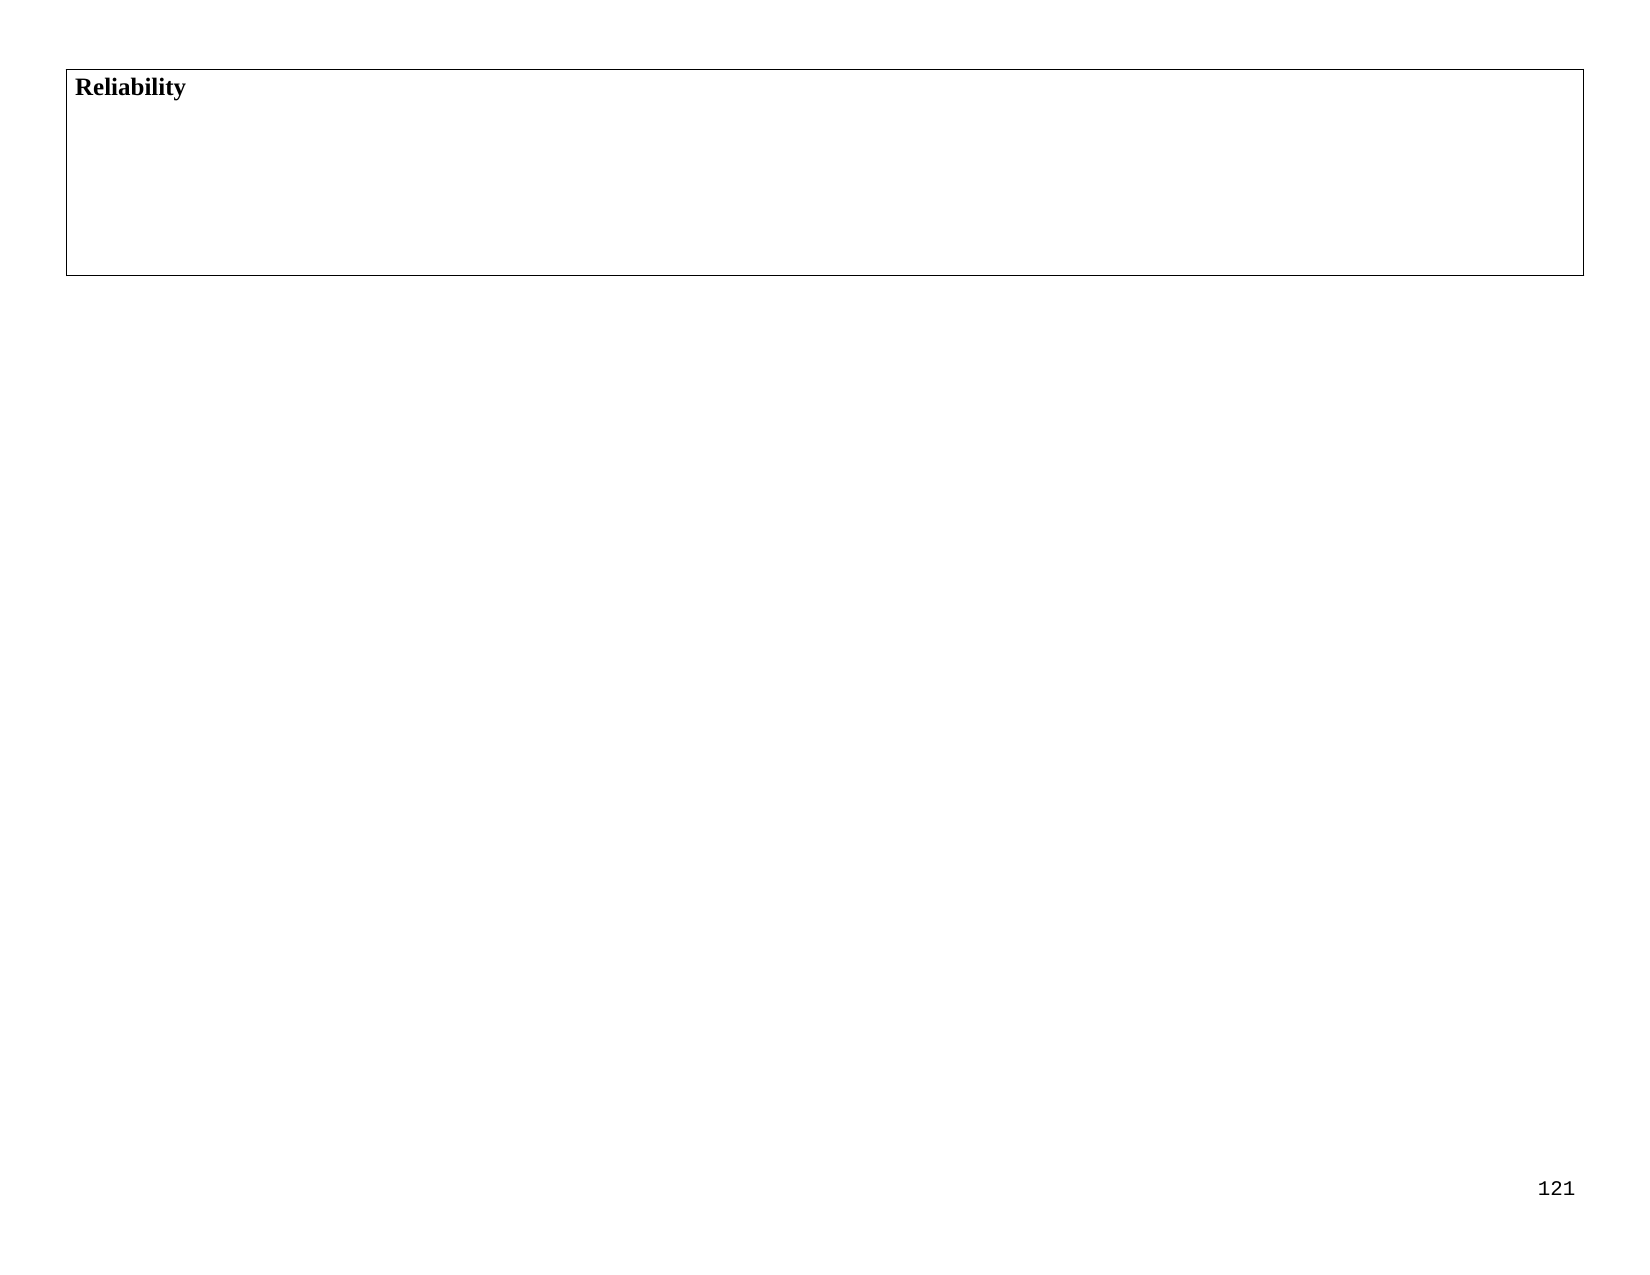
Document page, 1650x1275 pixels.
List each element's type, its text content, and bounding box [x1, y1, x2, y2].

text Reliability [67, 70, 1583, 101]
